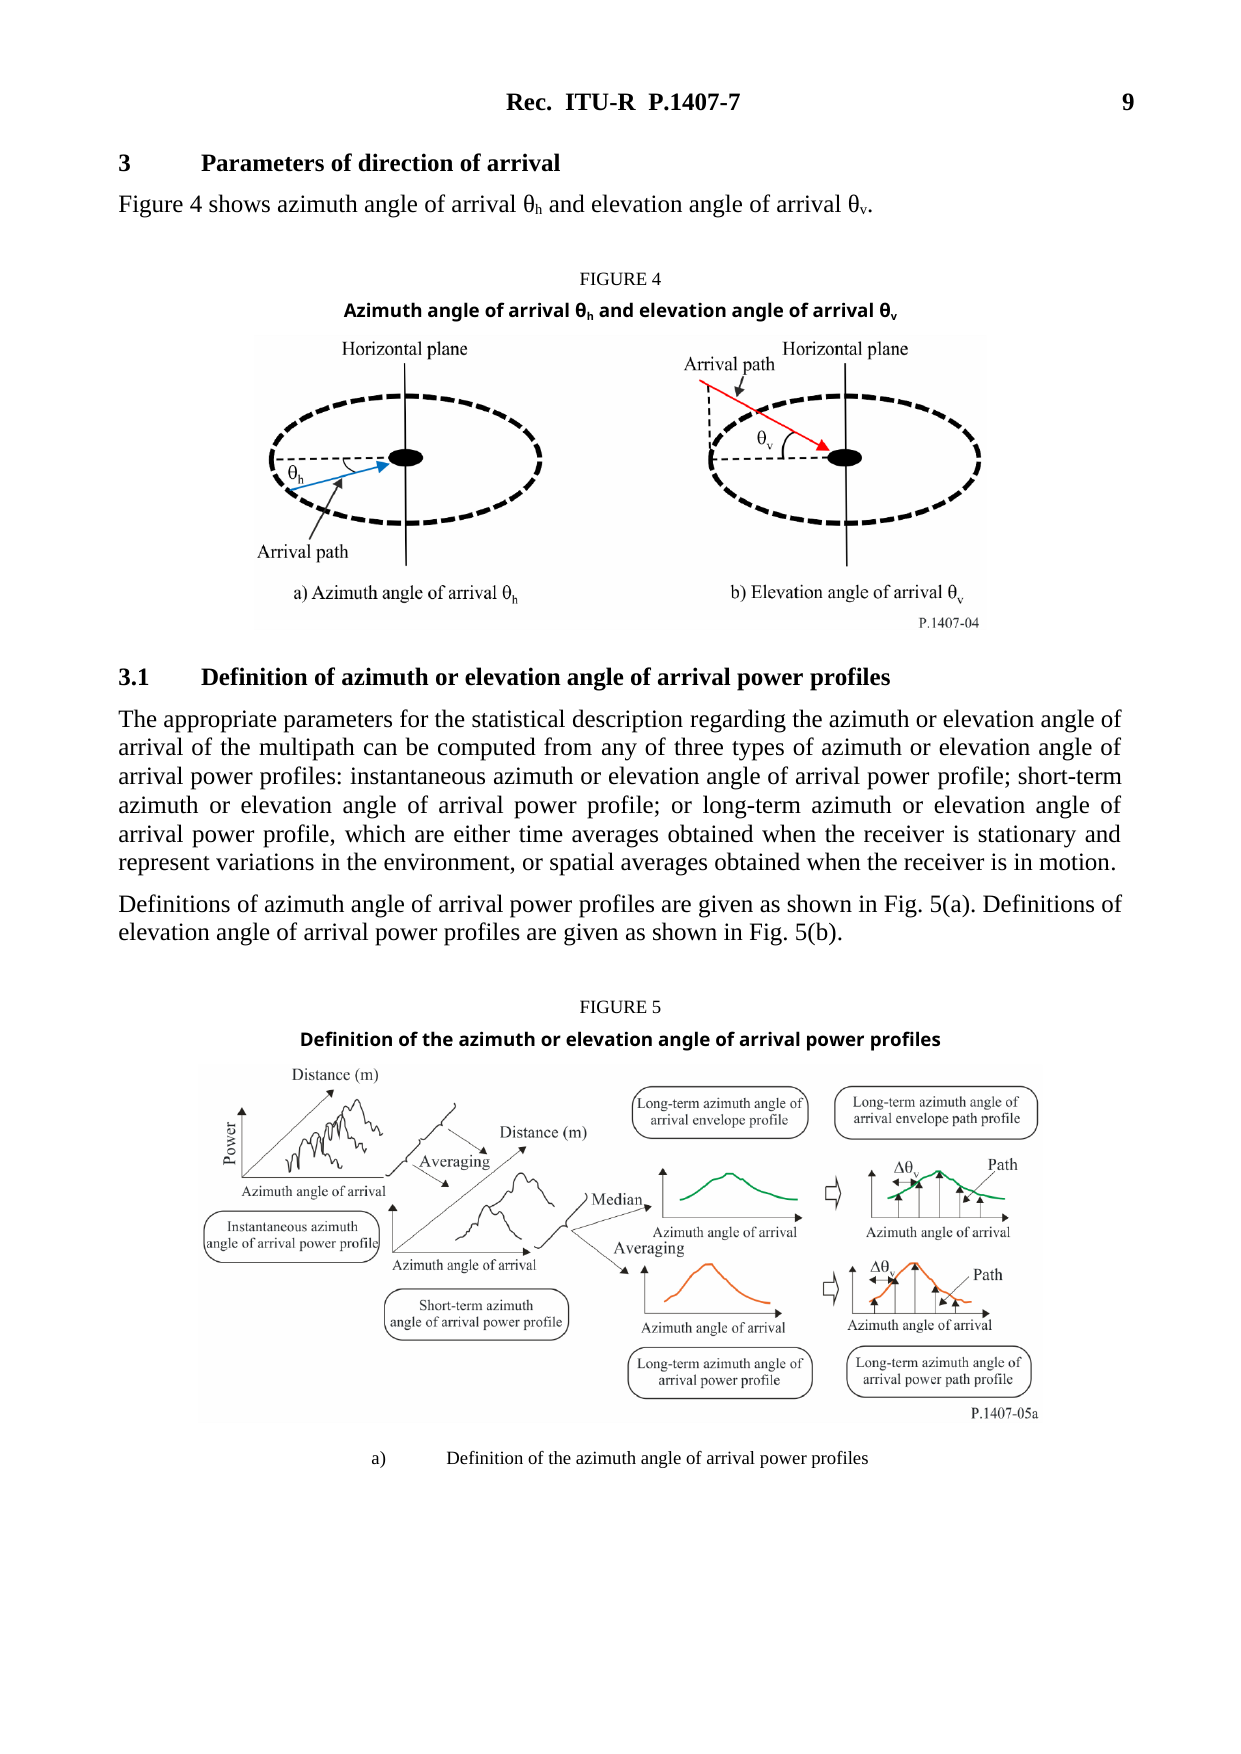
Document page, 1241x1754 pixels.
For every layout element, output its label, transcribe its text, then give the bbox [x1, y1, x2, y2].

title Definition of the azimuth or elevation angle of arrival power profiles [118, 1026, 1122, 1052]
text Figure 4 [118, 268, 1122, 289]
picture [253, 335, 987, 630]
title Azimuth angle of arrival θh and elevation angle of arrival θv [118, 298, 1122, 323]
subtitle 3 Parameters of direction of arrival [118, 148, 1122, 176]
picture [197, 1064, 1043, 1423]
text a) Definition of the azimuth angle of arrival power profiles [118, 1447, 1122, 1469]
text Figure 4 shows azimuth angle of arrival θh and elevation angle of arrival θv. [118, 189, 1122, 218]
text The appropriate parameters for the statistical description regarding the azimuth or elevation angle of arrival of the multipath can be computed from any of three types of azimuth or elevation angle of arrival power profiles: instantaneous azimuth or elevation angle of arrival power profile; short-term azimuth or elevation angle of arrival power profile; or long-term azimuth or elevation angle of arrival power profile, which are either time averages obtained when the receiver is stationary and represent variations in the environment, or spatial averages obtained when the receiver is in motion. [118, 704, 1122, 876]
text Definitions of azimuth angle of arrival power profiles are given as shown in Fig. 5(a). Definitions of elevation angle of arrival power profiles are given as shown in Fig. 5(b). [118, 889, 1122, 946]
text Figure 5 [118, 996, 1122, 1018]
subtitle 3.1 Definition of azimuth or elevation angle of arrival power profiles [118, 662, 1122, 691]
